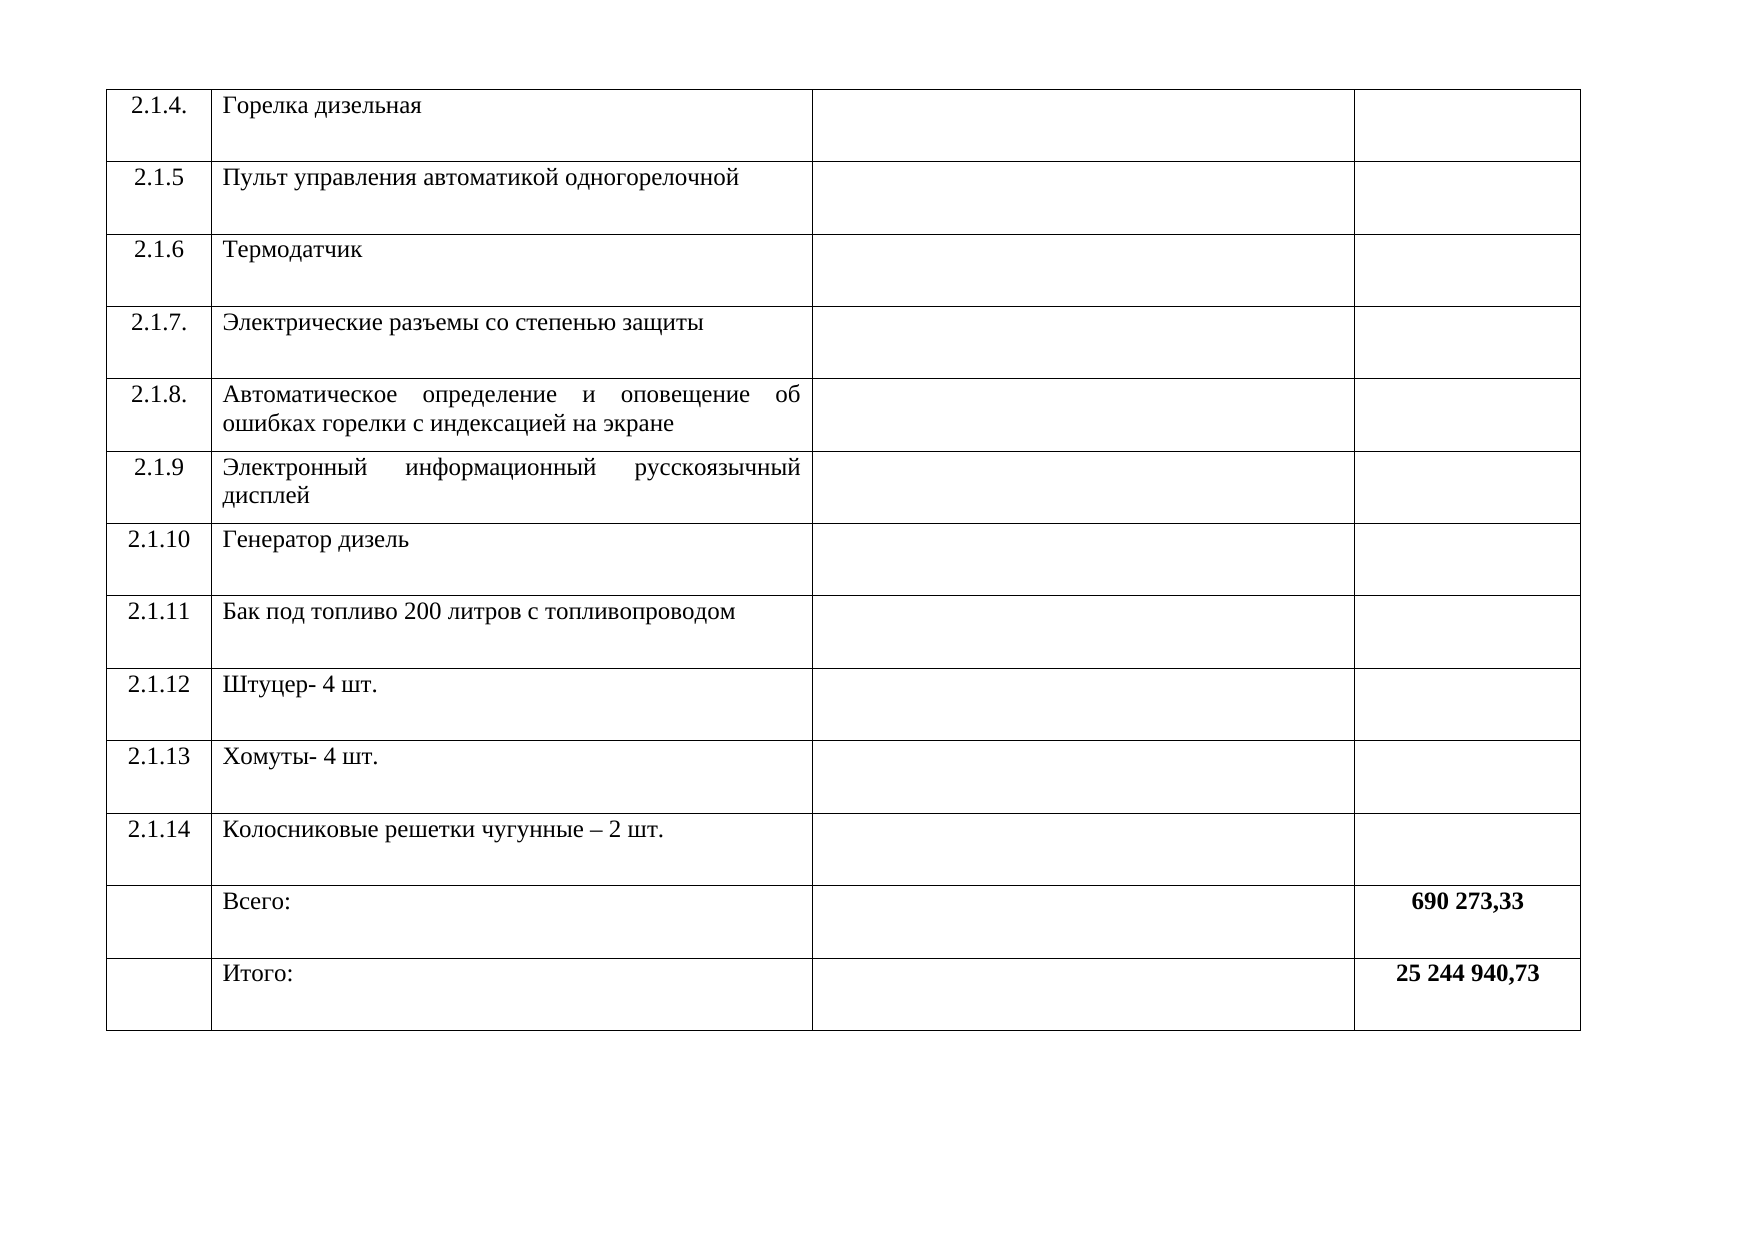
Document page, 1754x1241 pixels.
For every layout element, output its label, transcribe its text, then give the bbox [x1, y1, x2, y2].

table_cell 2.1.6 [107, 235, 211, 306]
table_cell 2.1.8. [107, 379, 211, 451]
table_cell [813, 452, 1354, 523]
table_cell Колосниковые решетки чугунные – 2 шт. [212, 814, 812, 885]
table_cell Электрические разъемы со степенью защиты [212, 307, 812, 378]
table_cell [813, 162, 1354, 233]
table_cell [107, 959, 211, 1030]
table_cell Генератор дизель [212, 524, 812, 595]
table_cell 690 273,33 [1355, 886, 1580, 957]
table_cell Автоматическое определение и оповещение об ошибках горелки с индексацией на экране [212, 379, 812, 451]
table_cell [1355, 90, 1580, 161]
table_cell Бак под топливо 200 литров с топливопроводом [212, 596, 812, 668]
table_cell [813, 814, 1354, 885]
table_cell 2.1.10 [107, 524, 211, 595]
table_cell [107, 886, 211, 957]
table_cell [1355, 452, 1580, 523]
table_cell 2.1.5 [107, 162, 211, 233]
table_cell [813, 669, 1354, 740]
table_cell [1355, 741, 1580, 813]
table_cell 2.1.4. [107, 90, 211, 161]
table_cell [1355, 307, 1580, 378]
table_cell [813, 235, 1354, 306]
table_cell [1355, 596, 1580, 668]
table_cell [813, 596, 1354, 668]
table_cell [813, 741, 1354, 813]
table_cell Горелка дизельная [212, 90, 812, 161]
table_cell [813, 379, 1354, 451]
table_cell Электронный информационный русскоязычный дисплей [212, 452, 812, 523]
table_cell [813, 886, 1354, 957]
table_cell 2.1.9 [107, 452, 211, 523]
table_cell [1355, 524, 1580, 595]
table_cell Пульт управления автоматикой одногорелочной [212, 162, 812, 233]
table_cell [813, 959, 1354, 1030]
table_cell [1355, 235, 1580, 306]
table_cell 2.1.13 [107, 741, 211, 813]
table_cell 2.1.14 [107, 814, 211, 885]
table_cell [813, 524, 1354, 595]
table_cell Итого: [212, 959, 812, 1030]
table_cell [1355, 669, 1580, 740]
table_cell [1355, 162, 1580, 233]
table_cell 2.1.7. [107, 307, 211, 378]
table_cell [813, 90, 1354, 161]
table_cell 2.1.12 [107, 669, 211, 740]
table_cell Штуцер- 4 шт. [212, 669, 812, 740]
table_cell [1355, 379, 1580, 451]
table_cell Термодатчик [212, 235, 812, 306]
table_cell [1355, 814, 1580, 885]
table_cell Всего: [212, 886, 812, 957]
table_cell Хомуты- 4 шт. [212, 741, 812, 813]
table_cell 2.1.11 [107, 596, 211, 668]
table_cell [813, 307, 1354, 378]
table_cell 25 244 940,73 [1355, 959, 1580, 1030]
